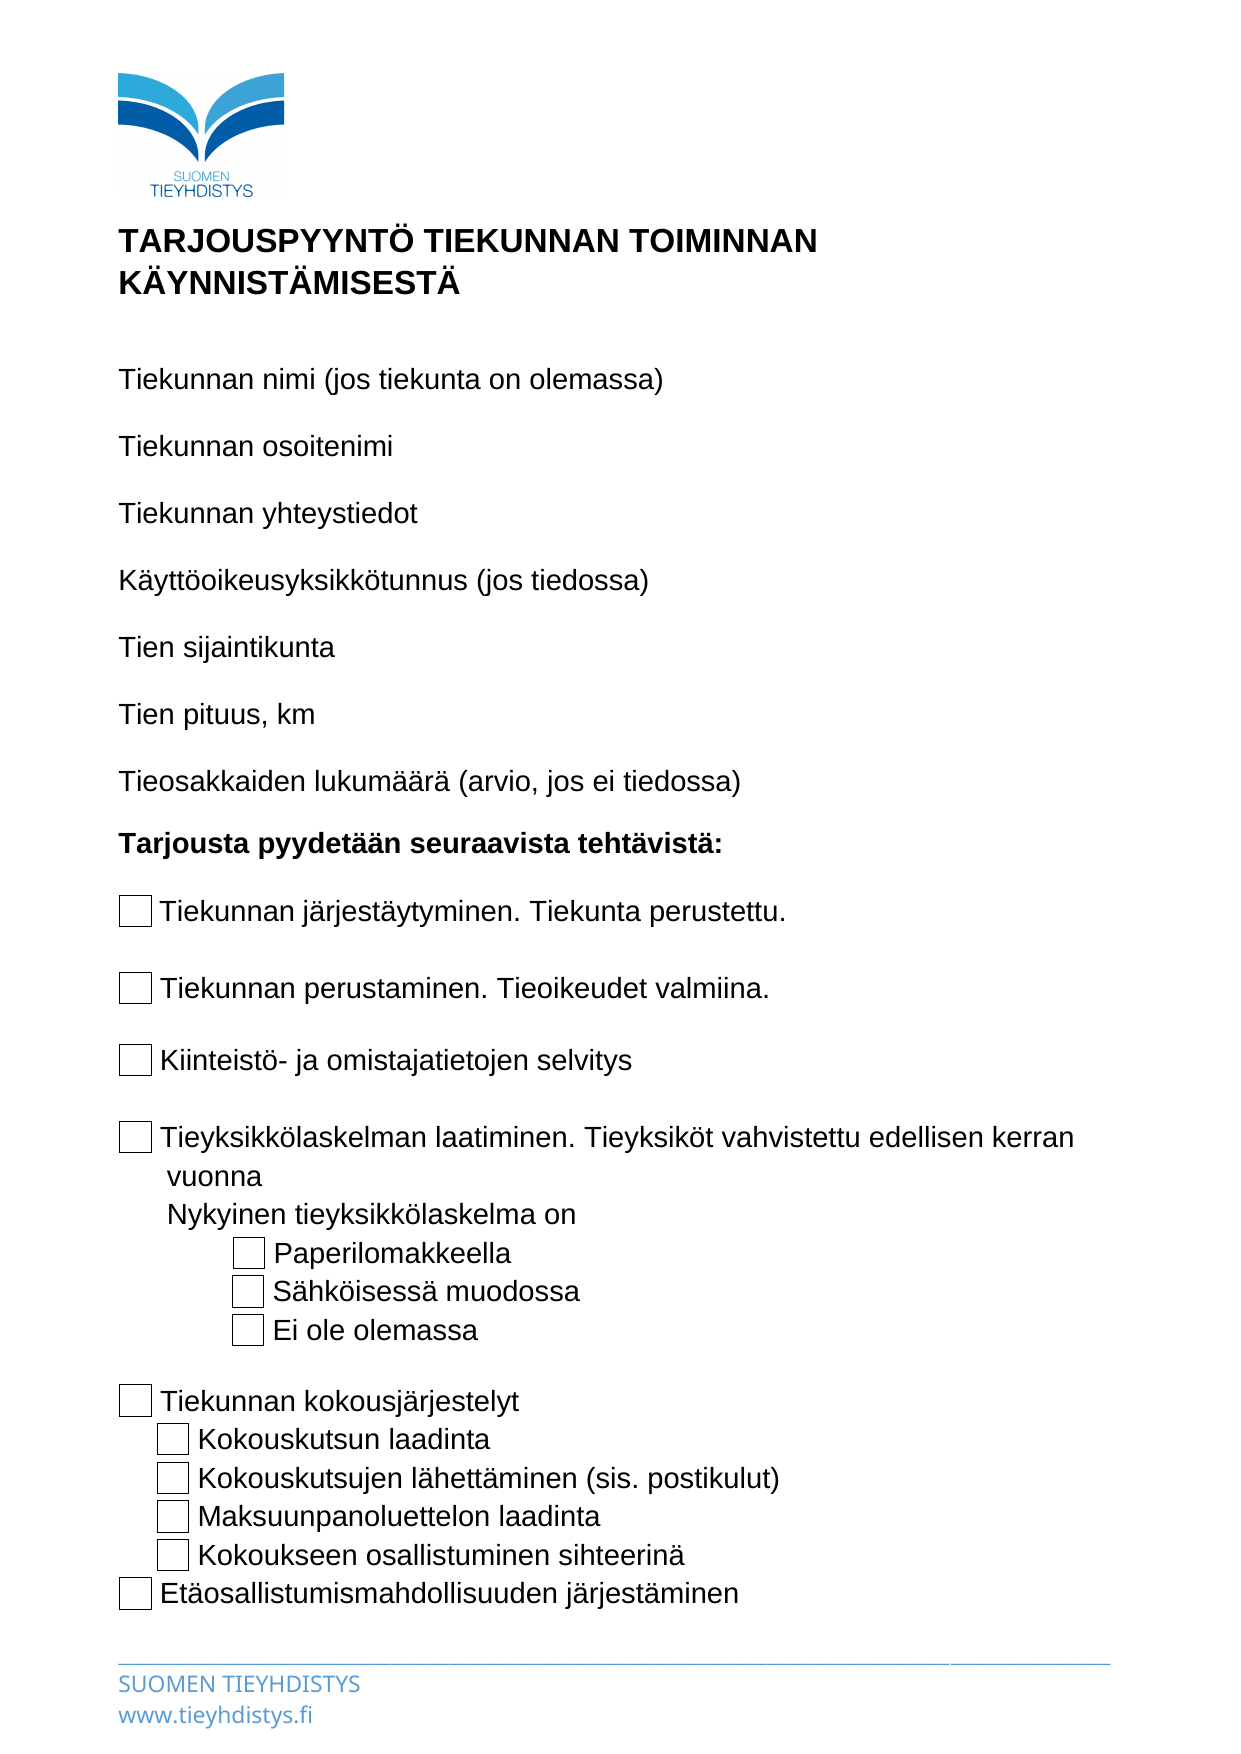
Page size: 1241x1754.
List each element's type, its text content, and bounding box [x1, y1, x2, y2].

text Tiekunnan kokousjärjestelyt [118, 1383, 1122, 1417]
text Tien pituus, km [118, 697, 1122, 731]
text Tieosakkaiden lukumäärä (arvio, jos ei tiedossa) [118, 764, 1122, 798]
text Ei ole olemassa [231, 1313, 1122, 1379]
text Tiekunnan järjestäytyminen. Tiekunta perustettu. [118, 894, 1122, 927]
text Tiekunnan osoitenimi [118, 429, 1122, 462]
text Etäosallistumismahdollisuuden järjestäminen [118, 1576, 1122, 1610]
text Maksuunpanoluettelon laadinta [156, 1499, 1122, 1533]
text Kokouskutsujen lähettäminen (sis. postikulut) [156, 1461, 1122, 1494]
text Paperilomakkeella [118, 1236, 1122, 1269]
text Sähköisessä muodossa [156, 1274, 1122, 1308]
text Tiekunnan perustaminen. Tieoikeudet valmiina. [118, 971, 1122, 1004]
text Tiekunnan nimi (jos tiekunta on olemassa) [118, 362, 1122, 395]
text Käyttöoikeusyksikkötunnus (jos tiedossa) [118, 563, 1122, 597]
text Tien sijaintikunta [118, 630, 1122, 664]
picture [118, 73, 285, 197]
text Tiekunnan yhteystiedot [118, 496, 1122, 529]
text Kokoukseen osallistuminen sihteerinä [156, 1538, 1122, 1571]
text Tieyksikkölaskelman laatiminen. Tieyksiköt vahvistettu edellisen kerran vuonna [118, 1120, 1122, 1192]
text Tarjousta pyydetään seuraavista tehtävistä: [118, 827, 1122, 860]
text Kokouskutsun laadinta [156, 1422, 1122, 1456]
text TARJOUSPYYNTÖ TIEKUNNAN TOIMINNAN KÄYNNISTÄMISESTÄ [118, 221, 1122, 301]
text Kiinteistö- ja omistajatietojen selvitys [118, 1043, 1122, 1076]
text Nykyinen tieyksikkölaskelma on [118, 1197, 1122, 1231]
